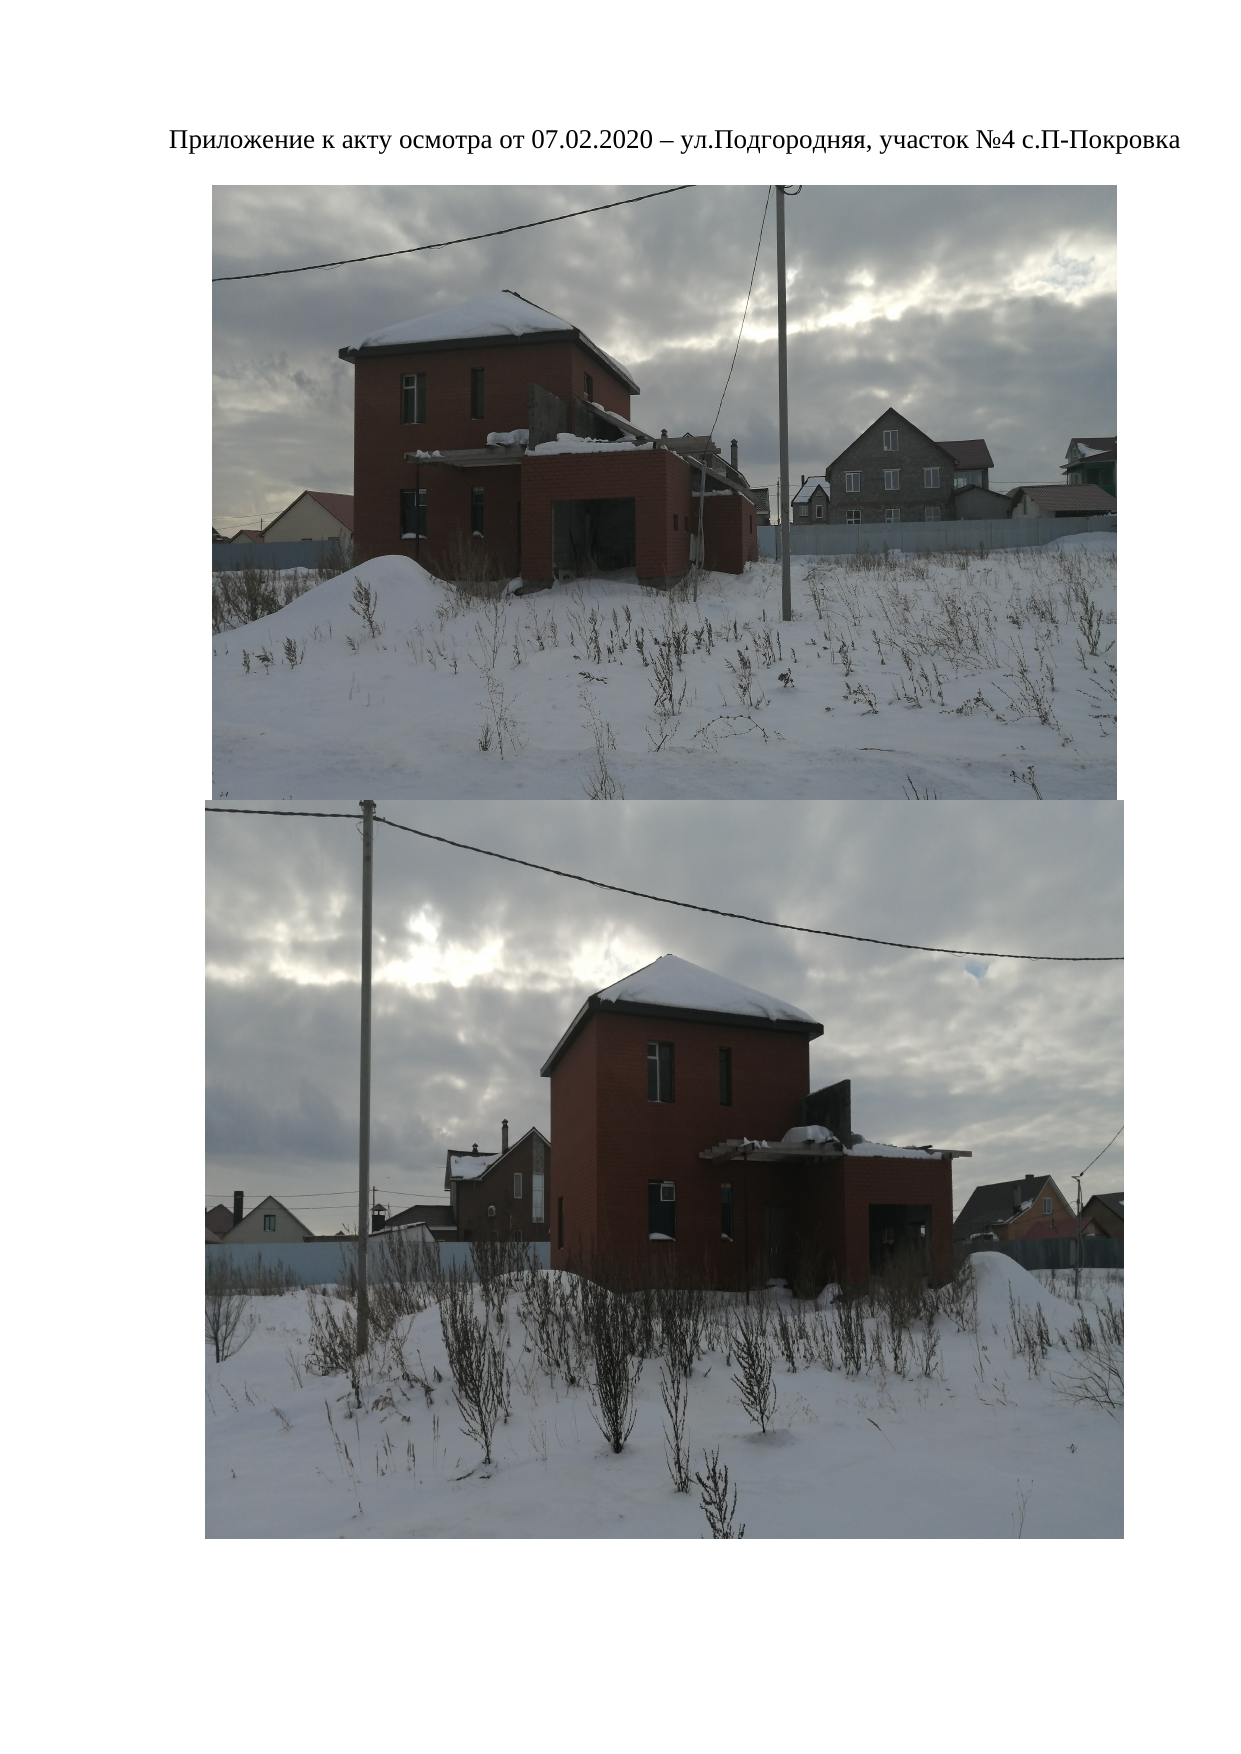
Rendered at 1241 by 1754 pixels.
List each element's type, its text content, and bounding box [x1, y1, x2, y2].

picture [205, 185, 1124, 1539]
text Приложение к акту осмотра от 07.02.2020 – ул.Подгородняя, участок №4 с.П-Покровка [148, 123, 1181, 154]
